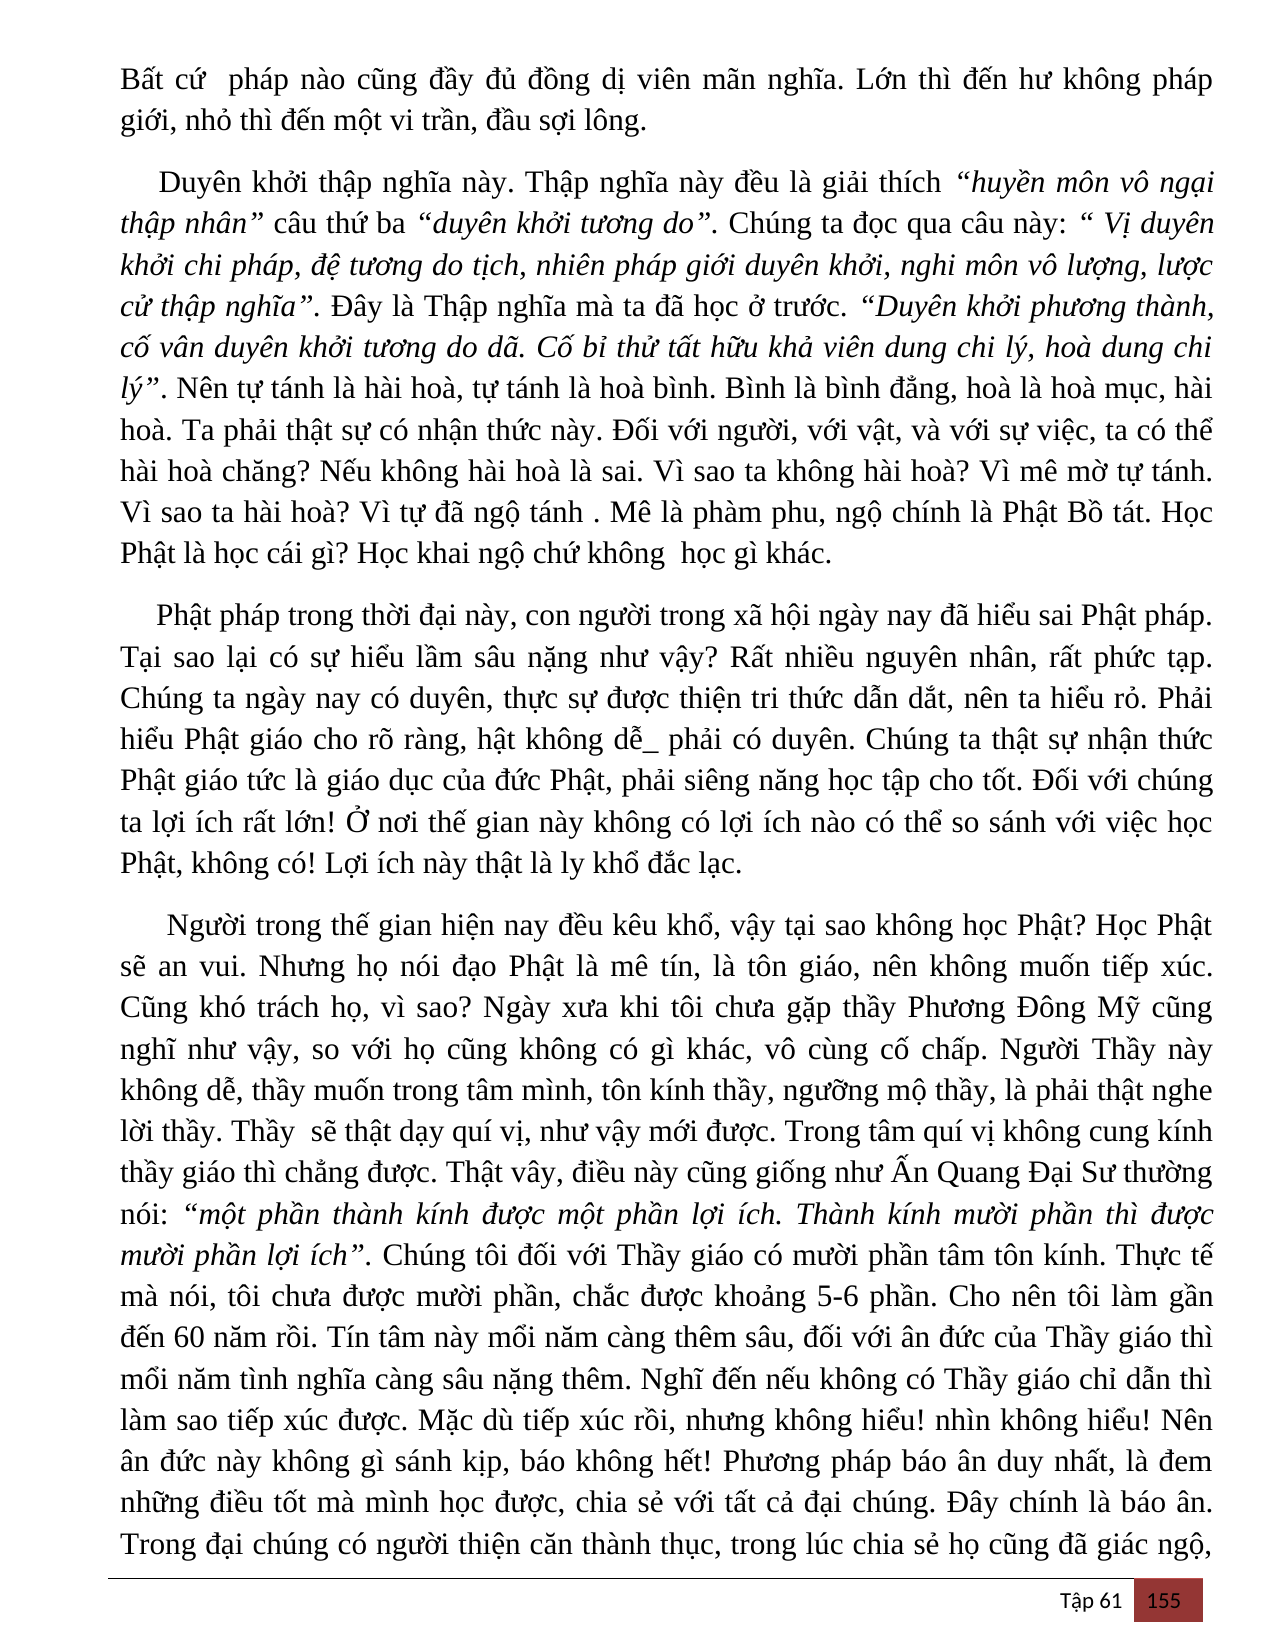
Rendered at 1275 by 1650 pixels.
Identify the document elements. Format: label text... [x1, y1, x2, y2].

text Phật pháp trong thời đại này, con người trong xã hội ngày nay đã hiểu sai Phật pháp. Tại sao lại có sự hiểu lầm sâu nặng như vậy? Rất nhiều nguyên nhân, rất phức tạp. Chúng ta ngày nay có duyên, thực sự được thiện tri thức dẫn dắt, nên ta hiểu rỏ. Phải hiểu Phật giáo cho rõ ràng, hật không dễ_ phải có duyên. Chúng ta thật sự nhận thức Phật giáo tức là giáo dục của đức Phật, phải siêng năng học tập cho tốt. Đối với chúng ta lợi ích rất lớn! Ở nơi thế gian này không có lợi ích nào có thể so sánh với việc học Phật, không có! Lợi ích này thật là ly khổ đắc lạc. [120, 597, 1215, 880]
text Duyên khởi thập nghĩa này. Thập nghĩa này đều là giải thích “huyền môn vô ngại thập nhân” câu thứ ba “duyên khởi tương do”. Chúng ta đọc qua câu này: “ Vị duyên khởi chi pháp, đệ tương do tịch, nhiên pháp giới duyên khởi, nghi môn vô lượng, lược cử thập nghĩa”. Đây là Thập nghĩa mà ta đã học ở trước. “Duyên khởi phương thành, cố vân duyên khởi tương do dã. Cố bỉ thử tất hữu khả viên dung chi lý, hoà dung chi lý”. Nên tự tánh là hài hoà, tự tánh là hoà bình. Bình là bình đẳng, hoà là hoà mục, hài hoà. Ta phải thật sự có nhận thức này. Đối với người, với vật, và với sự việc, ta có thể hài hoà chăng? Nếu không hài hoà là sai. Vì sao ta không hài hoà? Vì mê mờ tự tánh. Vì sao ta hài hoà? Vì tự đã ngộ tánh . Mê là phàm phu, ngộ chính là Phật Bồ tát. Học Phật là học cái gì? Học khai ngộ chứ không học gì khác. [120, 163, 1215, 571]
